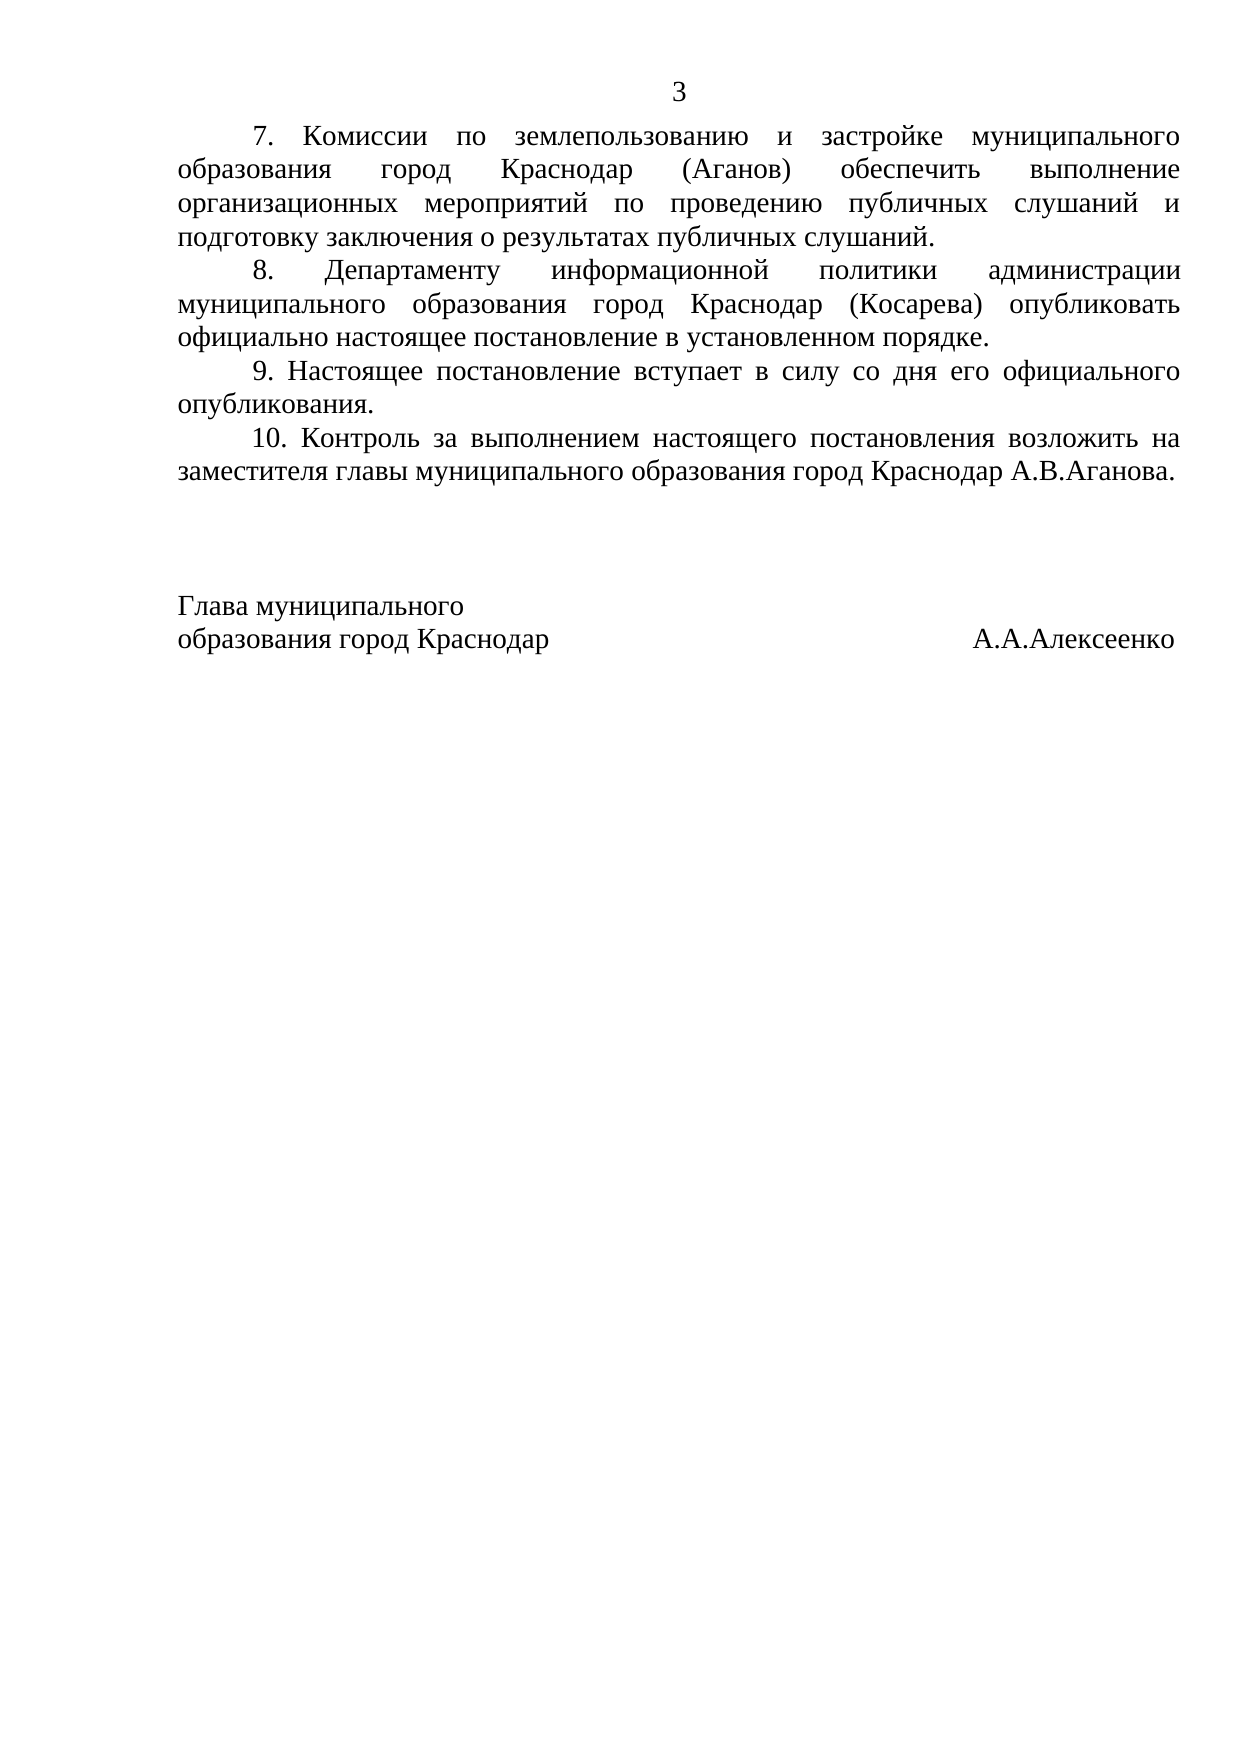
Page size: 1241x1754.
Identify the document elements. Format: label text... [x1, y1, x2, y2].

text образования город Краснодар А.А.Алексеенко [177, 621, 1181, 655]
text 9. Настоящее постановление вступает в силу со дня его официального опубликования. [177, 353, 1181, 420]
text 7. Комиссии по землепользованию и застройке муниципального образования город Краснодар (Аганов) обеспечить выполнение организационных мероприятий по проведению публичных слушаний и подготовку заключения о результатах публичных слушаний. [177, 118, 1181, 252]
text 8. Департаменту информационной политики администрации муниципального образования город Краснодар (Косарева) опубликовать официально настоящее постановление в установленном порядке. [177, 252, 1181, 353]
text 10. Контроль за выполнением настоящего постановления возложить на заместителя главы муниципального образования город Краснодар А.В.Аганова. [177, 420, 1181, 487]
text Глава муниципального [177, 588, 1181, 621]
